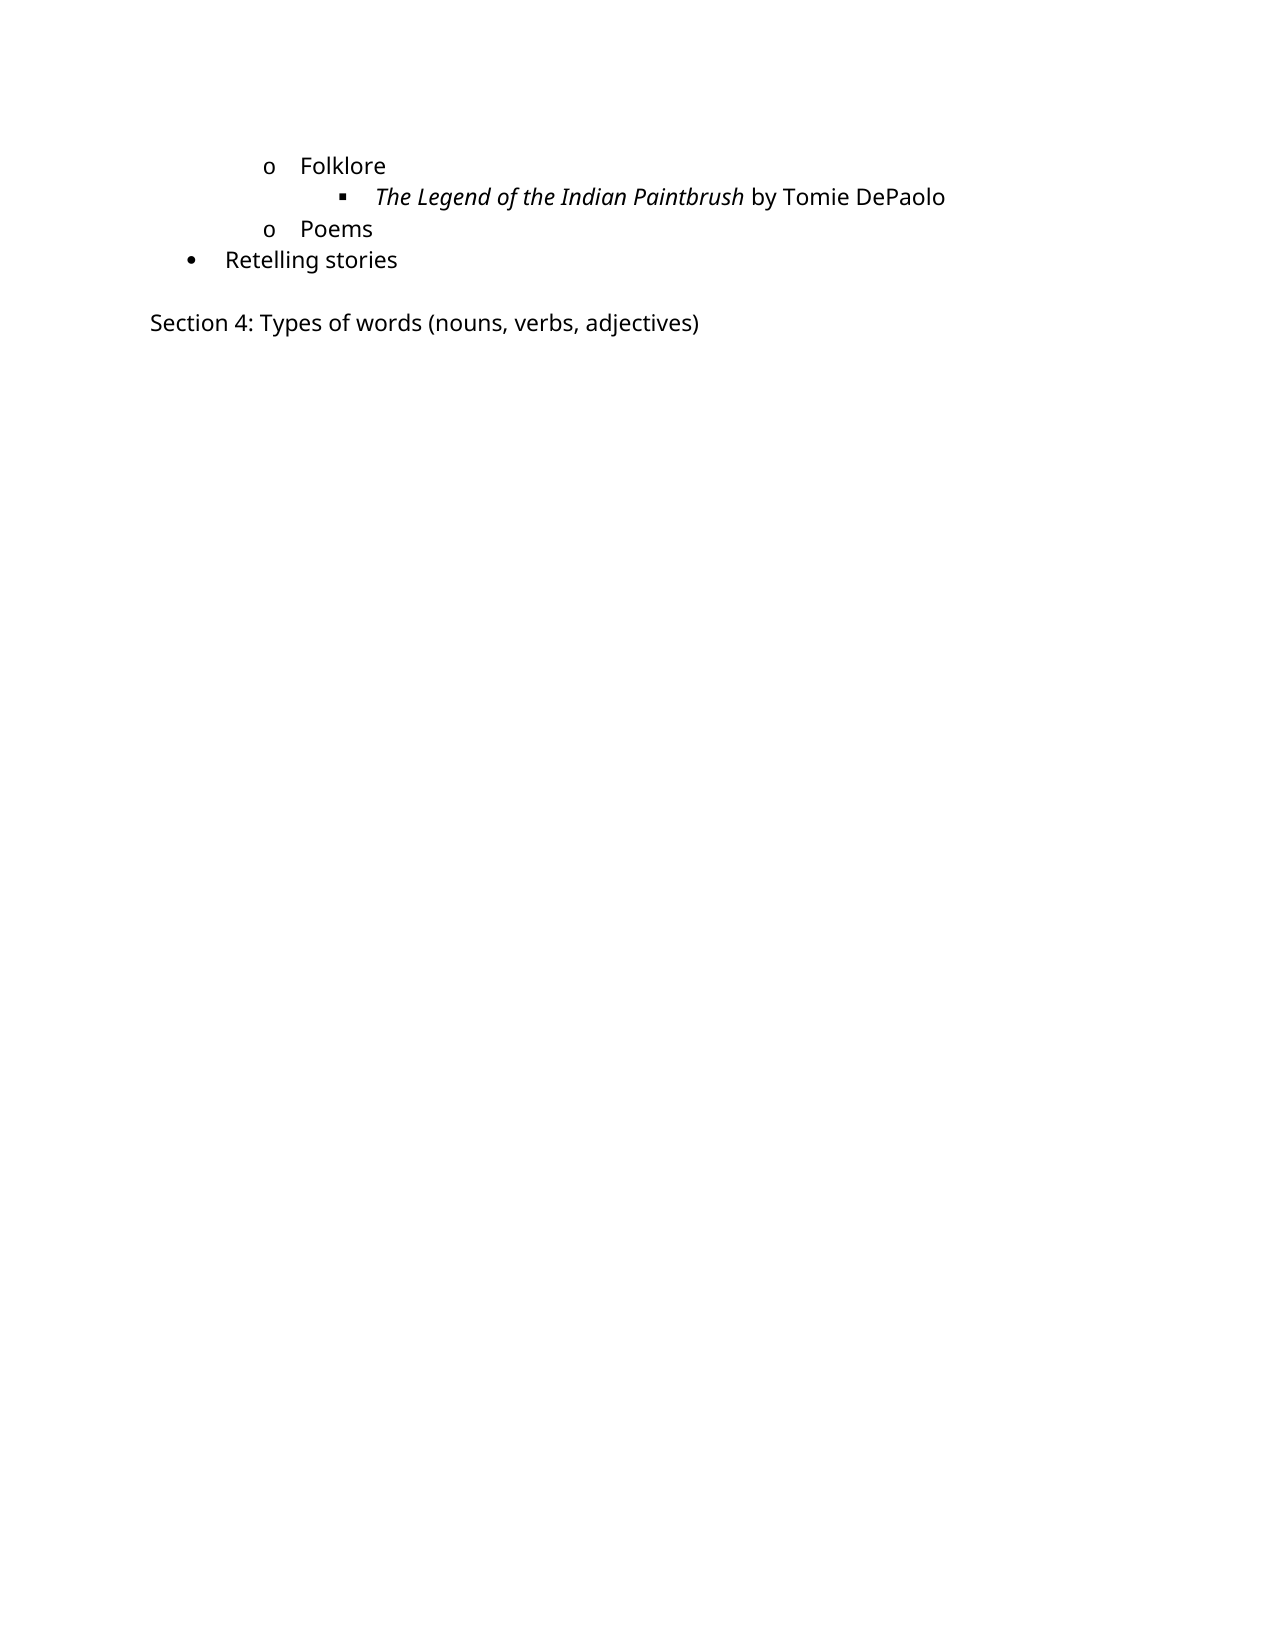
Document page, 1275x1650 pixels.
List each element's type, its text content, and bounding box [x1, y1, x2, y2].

list The Legend of the Indian Paintbrush by Tomie DePaolo [337, 181, 1125, 213]
list Retelling stories [187, 244, 1125, 275]
text Section 4: Types of words (nouns, verbs, adjectives) [150, 306, 1125, 338]
list Poems [262, 213, 1125, 244]
list Folklore [262, 150, 1125, 181]
